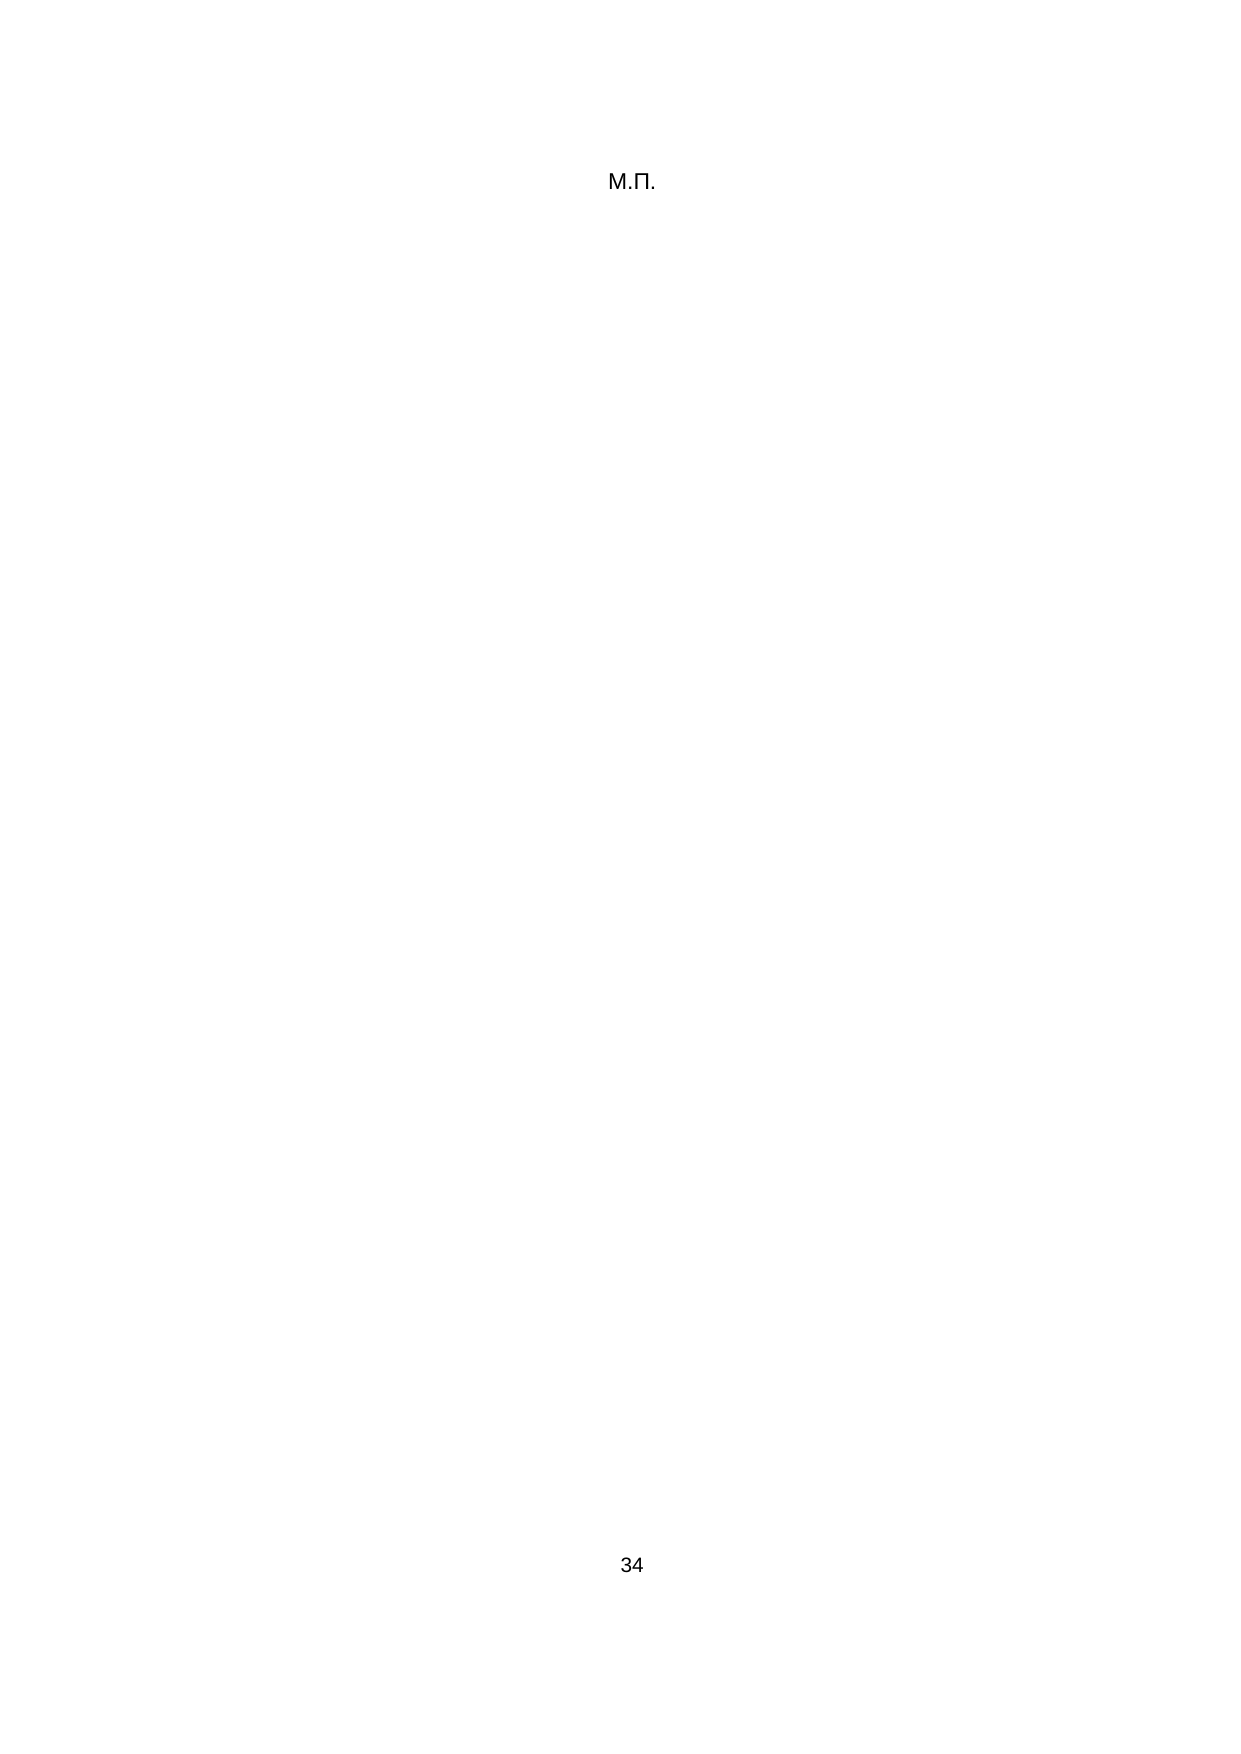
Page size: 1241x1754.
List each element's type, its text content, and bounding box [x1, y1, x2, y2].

text М.П. [142, 168, 1122, 194]
